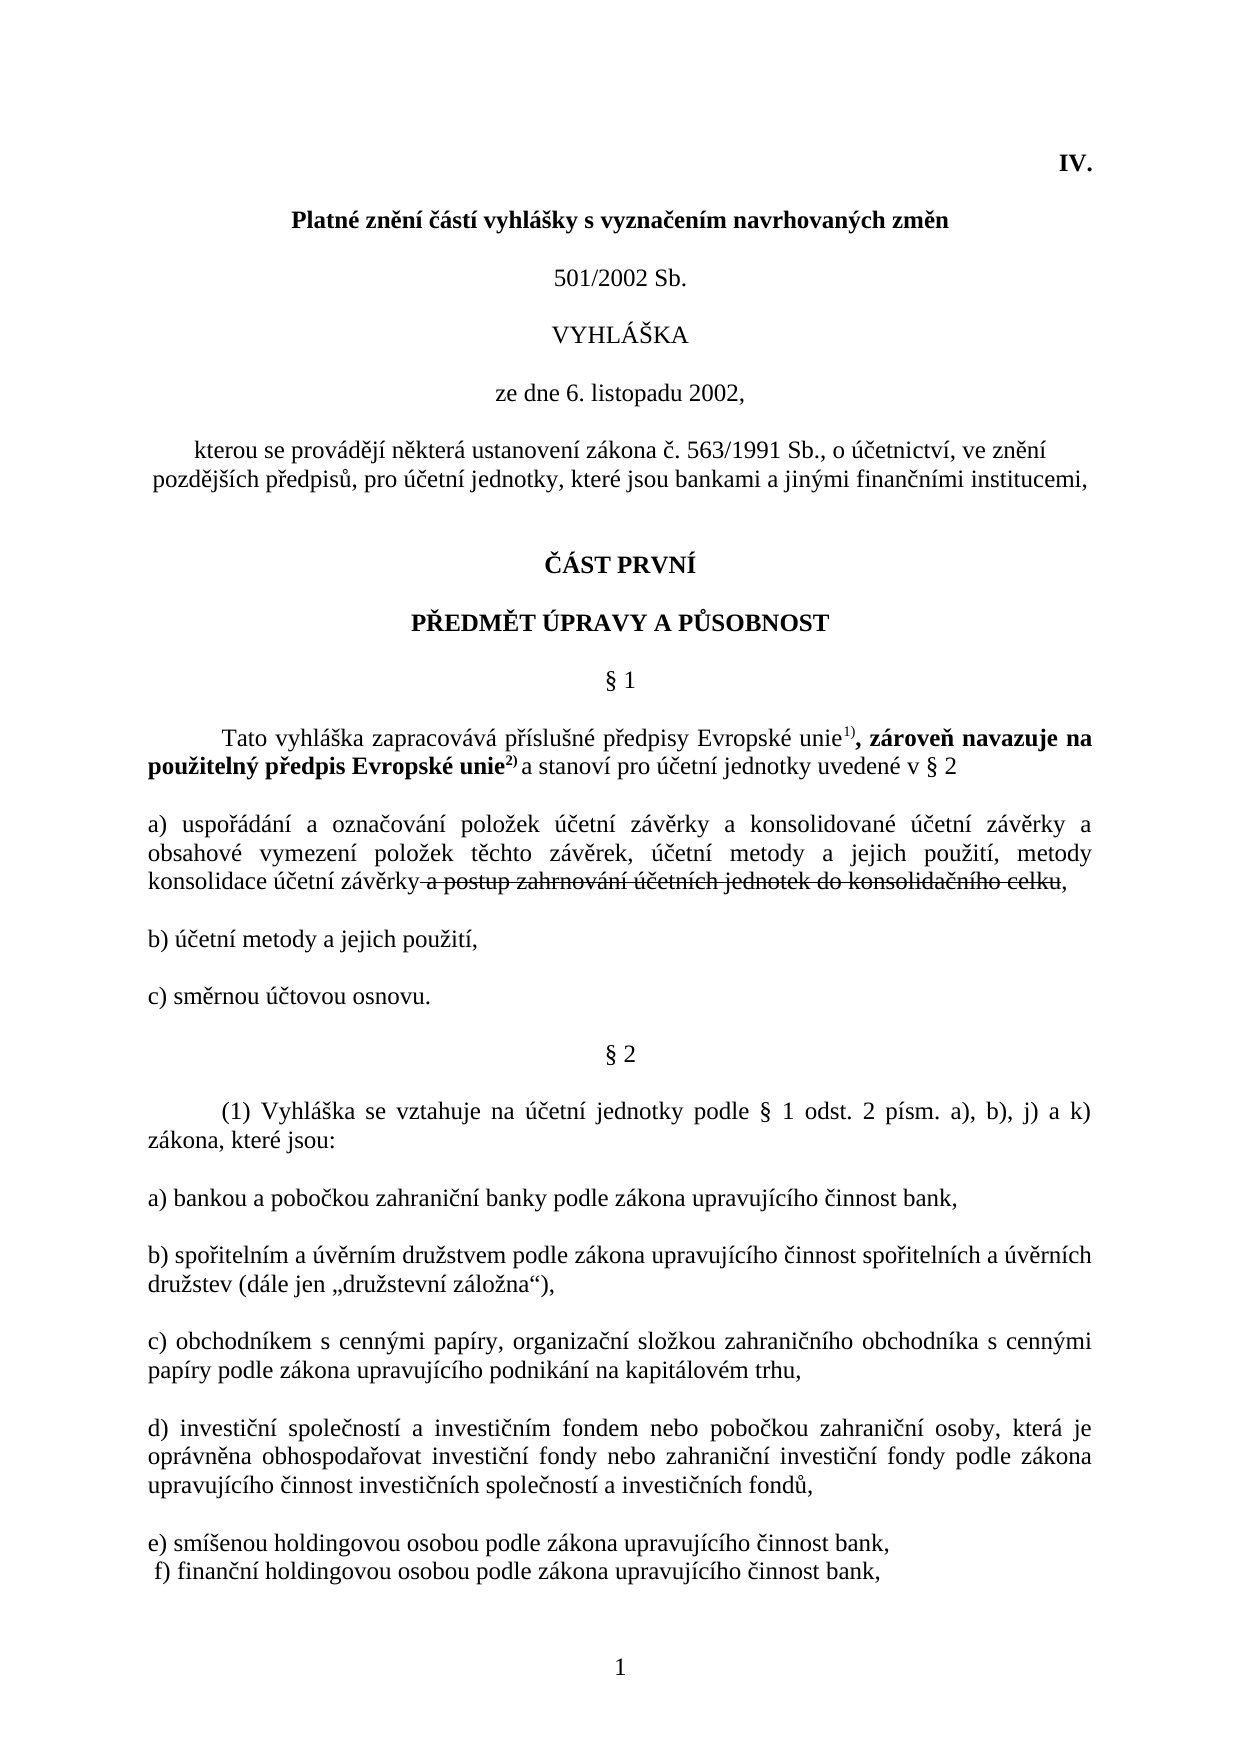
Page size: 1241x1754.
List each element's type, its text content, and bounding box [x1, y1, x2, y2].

text 501/2002 Sb. [148, 263, 1093, 291]
text § 1 [148, 665, 1093, 694]
text (1) Vyhláška se vztahuje na účetní jednotky podle § 1 odst. 2 písm. a), b), j) a k) zákona, které jsou: [148, 1096, 1093, 1154]
text Tato vyhláška zapracovává příslušné předpisy Evropské unie1), zároveň navazuje na použitelný předpis Evropské unie2) a stanoví pro účetní jednotky uvedené v § 2 [148, 723, 1093, 780]
text Platné znění částí vyhlášky s vyznačením navrhovaných změn [148, 205, 1093, 234]
text ČÁST PRVNÍ [148, 550, 1093, 579]
text d) investiční společností a investičním fondem nebo pobočkou zahraniční osoby, která je oprávněna obhospodařovat investiční fondy nebo zahraniční investiční fondy podle zákona upravujícího činnost investičních společností a investičních fondů, [148, 1413, 1093, 1499]
text b) účetní metody a jejich použití, [148, 924, 1093, 953]
text c) směrnou účtovou osnovu. [148, 981, 1093, 1010]
text a) uspořádání a označování položek účetní závěrky a konsolidované účetní závěrky a obsahové vymezení položek těchto závěrek, účetní metody a jejich použití, metody konsolidace účetní závěrky a postup zahrnování účetních jednotek do konsolidačního celku, [148, 809, 1093, 895]
text § 2 [148, 1039, 1093, 1068]
text a) bankou a pobočkou zahraniční banky podle zákona upravujícího činnost bank, [148, 1183, 1093, 1211]
text f) finanční holdingovou osobou podle zákona upravujícího činnost bank, [148, 1556, 1093, 1585]
text c) obchodníkem s cennými papíry, organizační složkou zahraničního obchodníka s cennými papíry podle zákona upravujícího podnikání na kapitálovém trhu, [148, 1326, 1093, 1384]
text ze dne 6. listopadu 2002, [148, 378, 1093, 406]
text VYHLÁŠKA [148, 320, 1093, 349]
text b) spořitelním a úvěrním družstvem podle zákona upravujícího činnost spořitelních a úvěrních družstev (dále jen „družstevní záložna“), [148, 1240, 1093, 1298]
text IV. [148, 148, 1093, 176]
text e) smíšenou holdingovou osobou podle zákona upravujícího činnost bank, [148, 1528, 1093, 1556]
text kterou se provádějí některá ustanovení zákona č. 563/1991 Sb., o účetnictví, ve znění pozdějších předpisů, pro účetní jednotky, které jsou bankami a jinými finančními institucemi, [148, 435, 1093, 493]
text PŘEDMĚT ÚPRAVY A PŮSOBNOST [148, 608, 1093, 636]
